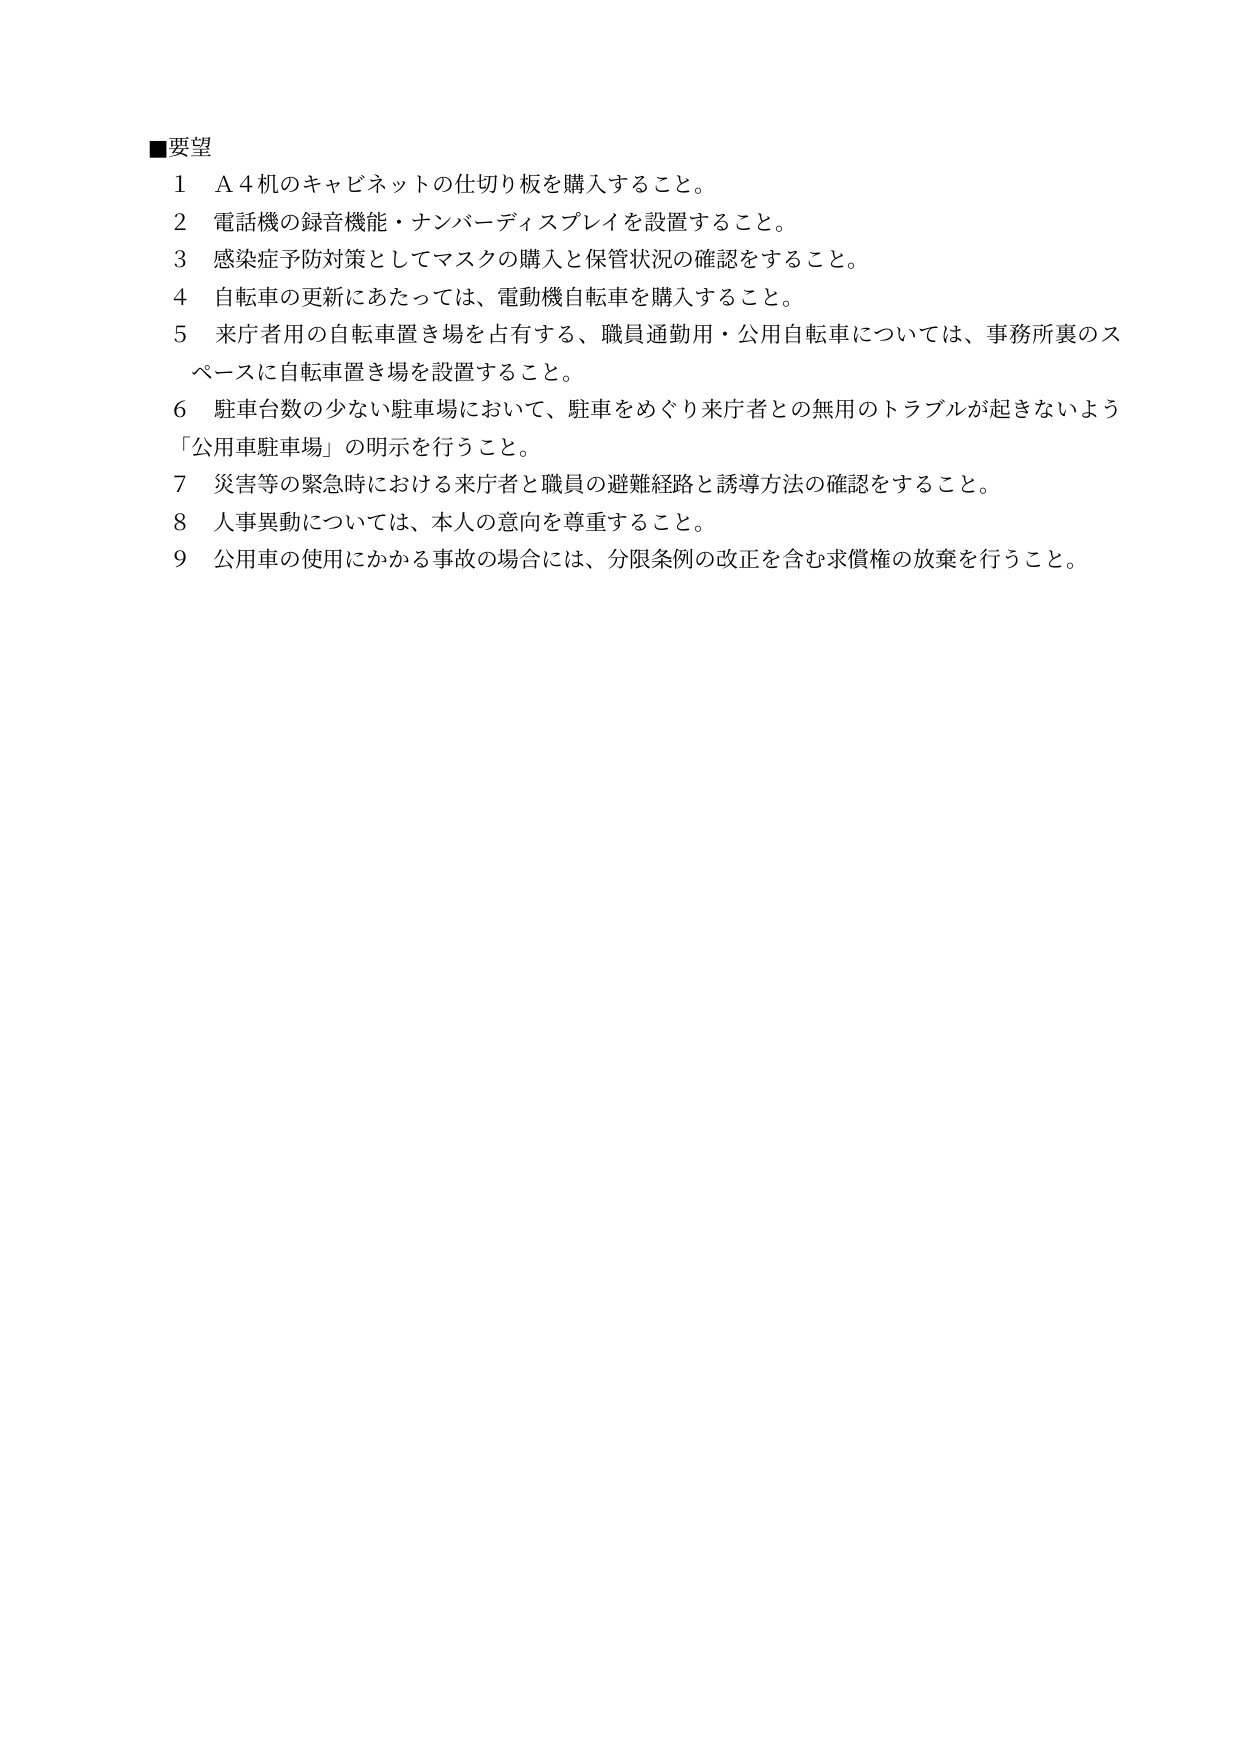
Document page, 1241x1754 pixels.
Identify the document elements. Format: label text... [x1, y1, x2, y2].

text ５ 来庁者用の自転車置き場を占有する、職員通勤用・公用自転車については、事務所裏のスペースに自転車置き場を設置すること。 [169, 314, 1122, 389]
text １ Ａ４机のキャビネットの仕切り板を購入すること。 [148, 164, 1122, 202]
text ４ 自転車の更新にあたっては、電動機自転車を購入すること。 [148, 277, 1122, 314]
text ６ 駐車台数の少ない駐車場において、駐車をめぐり来庁者との無用のトラブルが起きないよう「公用車駐車場」の明示を行うこと。 [169, 389, 1122, 464]
text ７ 災害等の緊急時における来庁者と職員の避難経路と誘導方法の確認をすること。 [148, 464, 1122, 502]
text ２ 電話機の録音機能・ナンバーディスプレイを設置すること。 [148, 202, 1122, 239]
text ８ 人事異動については、本人の意向を尊重すること。 [148, 502, 1122, 539]
text ９ 公用車の使用にかかる事故の場合には、分限条例の改正を含む求償権の放棄を行うこと。 [169, 539, 1122, 577]
text ３ 感染症予防対策としてマスクの購入と保管状況の確認をすること。 [148, 239, 1122, 277]
text ■要望 [148, 127, 1122, 164]
